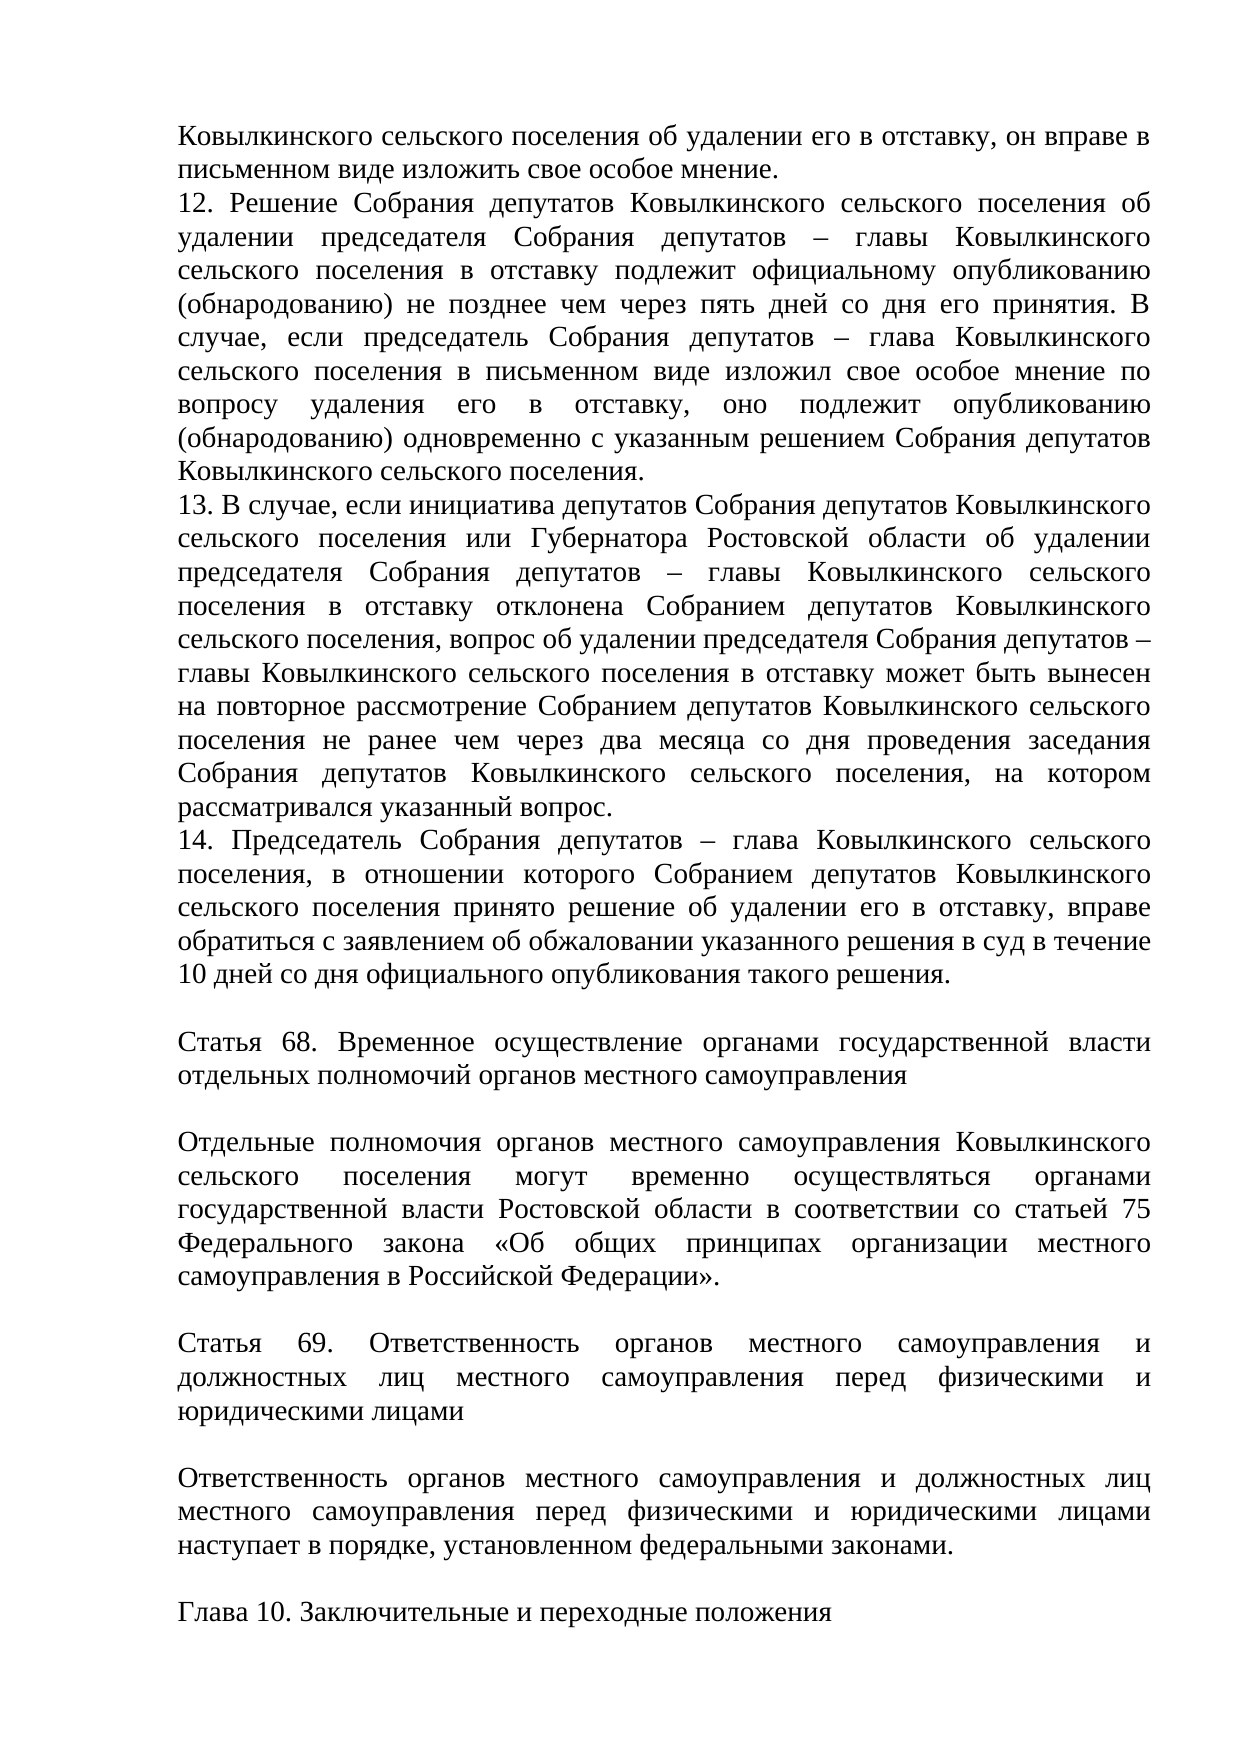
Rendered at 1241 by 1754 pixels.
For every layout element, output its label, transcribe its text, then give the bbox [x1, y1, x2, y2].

text 13. В случае, если инициатива депутатов Собрания депутатов Ковылкинского сельского поселения или Губернатора Ростовской области об удалении председателя Собрания депутатов – главы Ковылкинского сельского поселения в отставку отклонена Собранием депутатов Ковылкинского сельского поселения, вопрос об удалении председателя Собрания депутатов – главы Ковылкинского сельского поселения в отставку может быть вынесен на повторное рассмотрение Собранием депутатов Ковылкинского сельского поселения не ранее чем через два месяца со дня проведения заседания Собрания депутатов Ковылкинского сельского поселения, на котором рассматривался указанный вопрос. [177, 487, 1152, 822]
text Ответственность органов местного самоуправления и должностных лиц местного самоуправления перед физическими и юридическими лицами наступает в порядке, установленном федеральными законами. [177, 1460, 1152, 1560]
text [177, 118, 1152, 185]
text Статья 69. Ответственность органов местного самоуправления и должностных лиц местного самоуправления перед физическими и юридическими лицами [177, 1326, 1152, 1426]
text Глава 10. Заключительные и переходные положения [177, 1594, 1152, 1627]
text 14. Председатель Собрания депутатов – глава Ковылкинского сельского поселения, в отношении которого Собранием депутатов Ковылкинского сельского поселения принято решение об удалении его в отставку, вправе обратиться с заявлением об обжаловании указанного решения в суд в течение 10 дней со дня официального опубликования такого решения. [177, 822, 1152, 990]
text 12. Решение Собрания депутатов Ковылкинского сельского поселения об удалении председателя Собрания депутатов – главы Ковылкинского сельского поселения в отставку подлежит официальному опубликованию (обнародованию) не позднее чем через пять дней со дня его принятия. В случае, если председатель Собрания депутатов – глава Ковылкинского сельского поселения в письменном виде изложил свое особое мнение по вопросу удаления его в отставку, оно подлежит опубликованию (обнародованию) одновременно с указанным решением Собрания депутатов Ковылкинского сельского поселения. [177, 185, 1152, 487]
text Статья 68. Временное осуществление органами государственной власти отдельных полномочий органов местного самоуправления [177, 1024, 1152, 1091]
text Отдельные полномочия органов местного самоуправления Ковылкинского сельского поселения могут временно осуществляться органами государственной власти Ростовской области в соответствии со статьей 75 Федерального закона «Об общих принципах организации местного самоуправления в Российской Федерации». [177, 1124, 1152, 1292]
